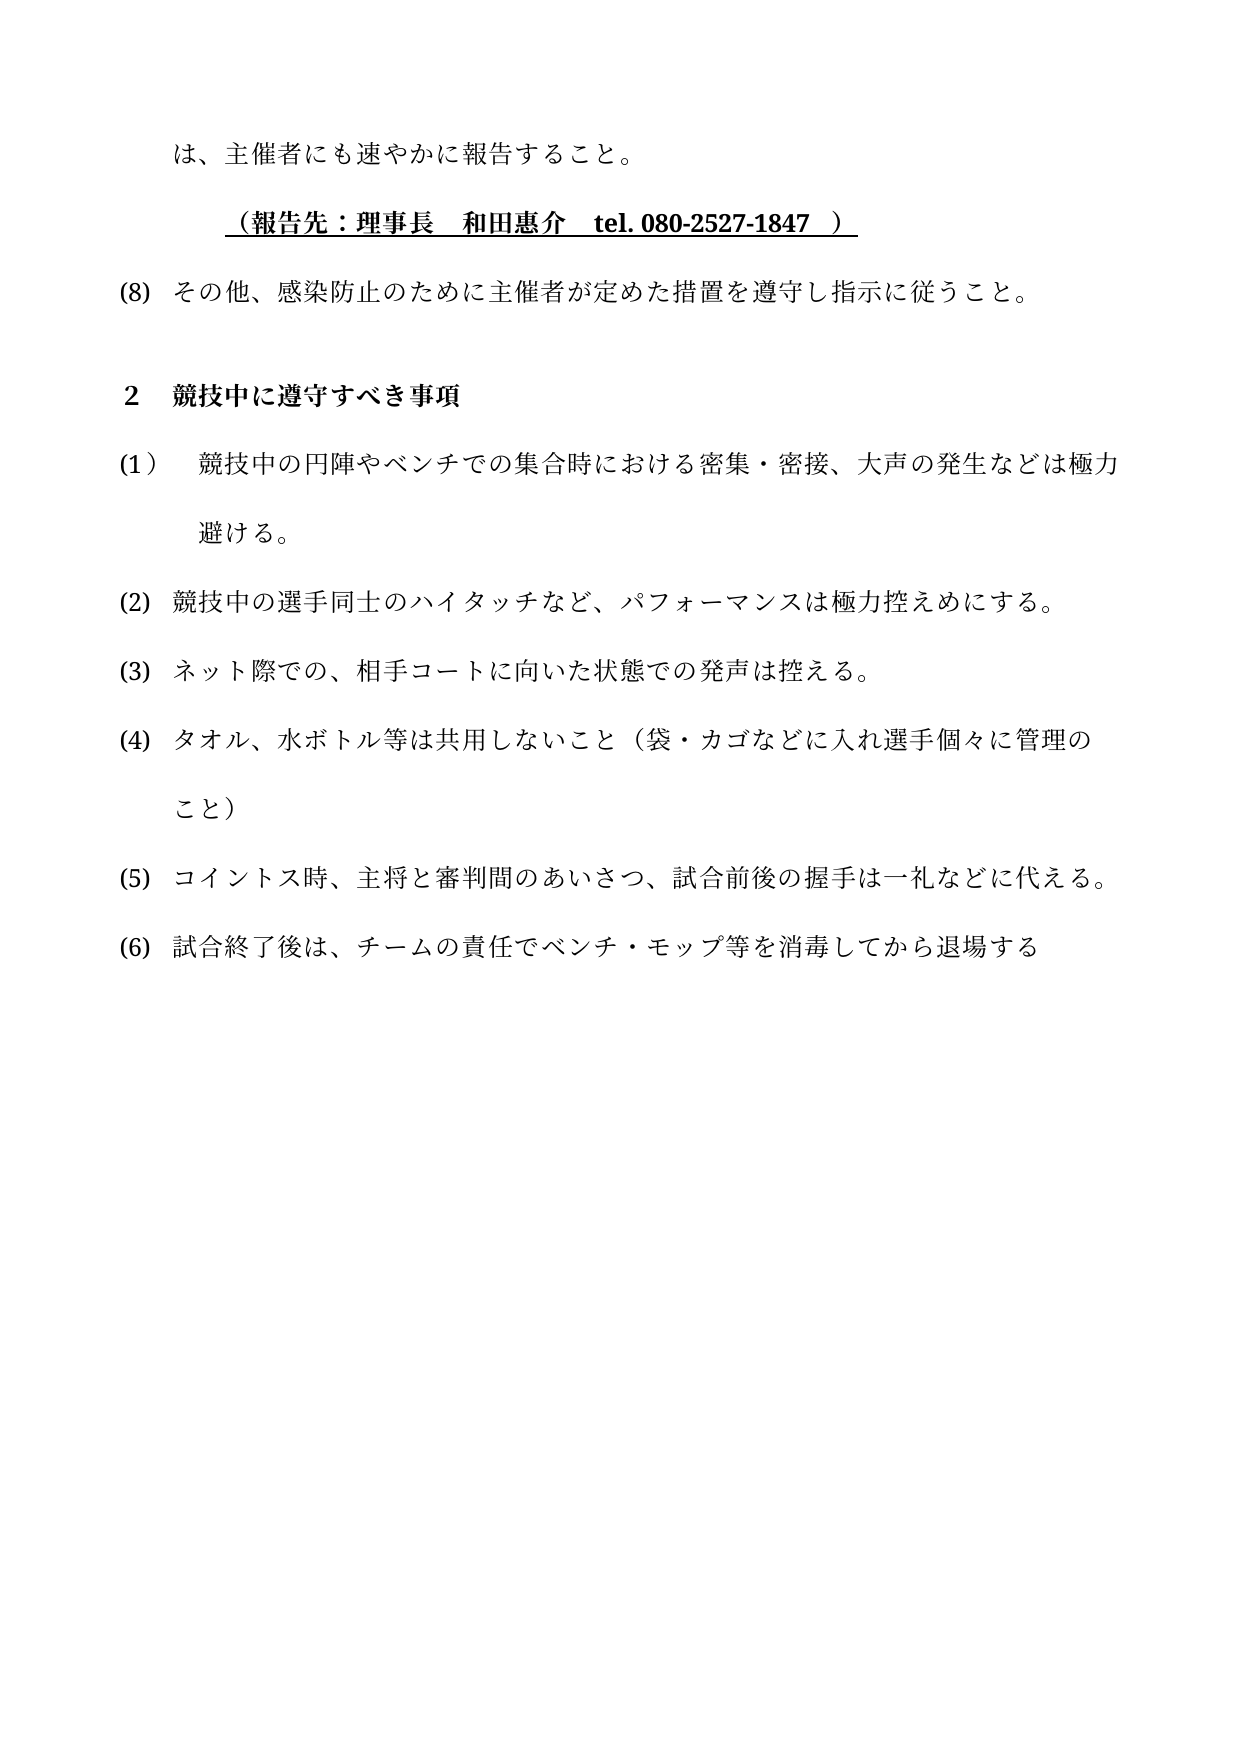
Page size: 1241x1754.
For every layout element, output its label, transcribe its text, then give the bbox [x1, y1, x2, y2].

text ２ 競技中に遵守すべき事項 [119, 360, 1121, 429]
text (4) タオル、水ボトル等は共用しないこと（袋・カゴなどに入れ選手個々に管理の [119, 704, 1121, 773]
text （報告先：理事長 和田惠介 tel. 080-2527-1847） [119, 187, 1121, 256]
text は、主催者にも速やかに報告すること。 [119, 118, 1121, 187]
text (5) コイントス時、主将と審判間のあいさつ、試合前後の握手は一礼などに代える。 [119, 842, 1121, 911]
text (2) 競技中の選手同士のハイタッチなど、パフォーマンスは極力控えめにする。 [119, 567, 1121, 636]
text こと） [119, 773, 1121, 842]
text (1） 競技中の円陣やベンチでの集合時における密集・密接、大声の発生などは極力 [119, 429, 1121, 498]
text 避ける。 [119, 498, 1121, 567]
text (8) その他、感染防止のために主催者が定めた措置を遵守し指示に従うこと。 [119, 256, 1121, 325]
text (3) ネット際での、相手コートに向いた状態での発声は控える。 [119, 636, 1121, 704]
text (6) 試合終了後は、チームの責任でベンチ・モップ等を消毒してから退場する [119, 911, 1121, 980]
